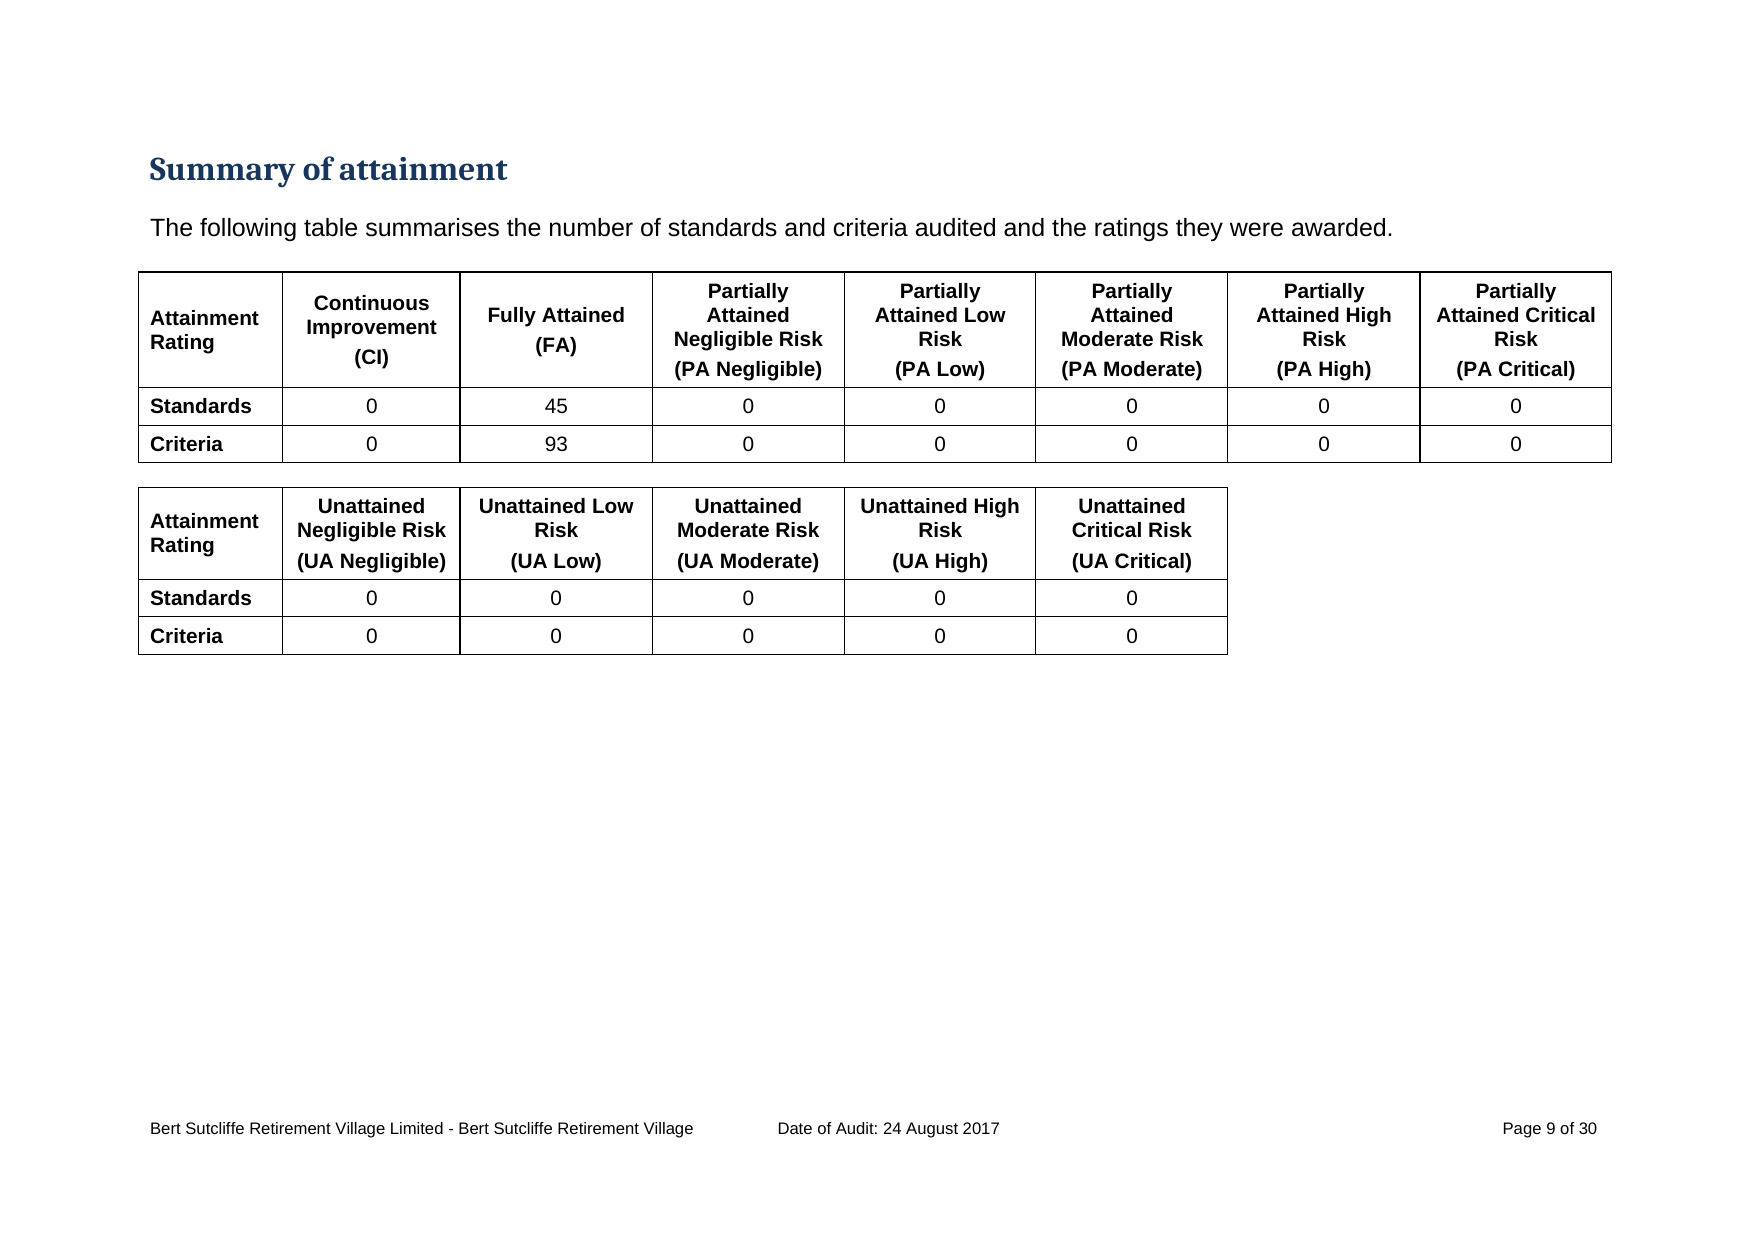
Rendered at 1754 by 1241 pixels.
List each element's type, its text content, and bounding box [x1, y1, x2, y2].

table_cell 0 [653, 580, 844, 616]
table_cell 0 [1036, 388, 1227, 424]
table_cell 0 [1228, 426, 1419, 462]
table_header Continuous Improvement (CI) [283, 273, 459, 387]
table_cell 0 [1036, 426, 1227, 462]
table_header Partially Attained Negligible Risk (PA Negligible) [653, 273, 844, 387]
table_cell 0 [653, 426, 844, 462]
table_cell Standards [139, 580, 282, 616]
table_cell 0 [845, 426, 1035, 462]
table_header Partially Attained Critical Risk (PA Critical) [1421, 273, 1611, 387]
table_header Partially Attained High Risk (PA High) [1228, 273, 1419, 387]
table_header Unattained Low Risk (UA Low) [461, 488, 652, 579]
table_cell 0 [283, 388, 459, 424]
table_header Attainment Rating [139, 488, 282, 579]
table_header Unattained Moderate Risk (UA Moderate) [653, 488, 844, 579]
table_cell 0 [461, 580, 652, 616]
table_cell 0 [1421, 426, 1611, 462]
table_cell 0 [1036, 580, 1227, 616]
table_header Unattained High Risk (UA High) [845, 488, 1035, 579]
table_cell 0 [283, 426, 459, 462]
table_cell Standards [139, 388, 282, 424]
table_header Unattained Critical Risk (UA Critical) [1036, 488, 1227, 579]
table_cell 45 [461, 388, 652, 424]
table_cell 93 [461, 426, 652, 462]
table_header Partially Attained Moderate Risk (PA Moderate) [1036, 273, 1227, 387]
table_header Fully Attained (FA) [461, 273, 652, 387]
table_header Attainment Rating [139, 273, 282, 387]
table_cell 0 [1228, 388, 1419, 424]
table_cell 0 [845, 617, 1035, 654]
table_cell 0 [461, 617, 652, 654]
table_cell 0 [283, 580, 459, 616]
table_cell Criteria [139, 617, 282, 654]
table_header Unattained Negligible Risk (UA Negligible) [283, 488, 459, 579]
table_cell 0 [845, 580, 1035, 616]
table_cell 0 [1421, 388, 1611, 424]
table_cell 0 [653, 388, 844, 424]
subtitle Summary of attainment [150, 150, 1604, 188]
table_cell 0 [653, 617, 844, 654]
table_header Partially Attained Low Risk (PA Low) [845, 273, 1035, 387]
table_cell 0 [845, 388, 1035, 424]
text The following table summarises the number of standards and criteria audited and the ratings they were awarded. [150, 213, 1604, 242]
table_cell 0 [1036, 617, 1227, 654]
table_cell Criteria [139, 426, 282, 462]
table_cell 0 [283, 617, 459, 654]
